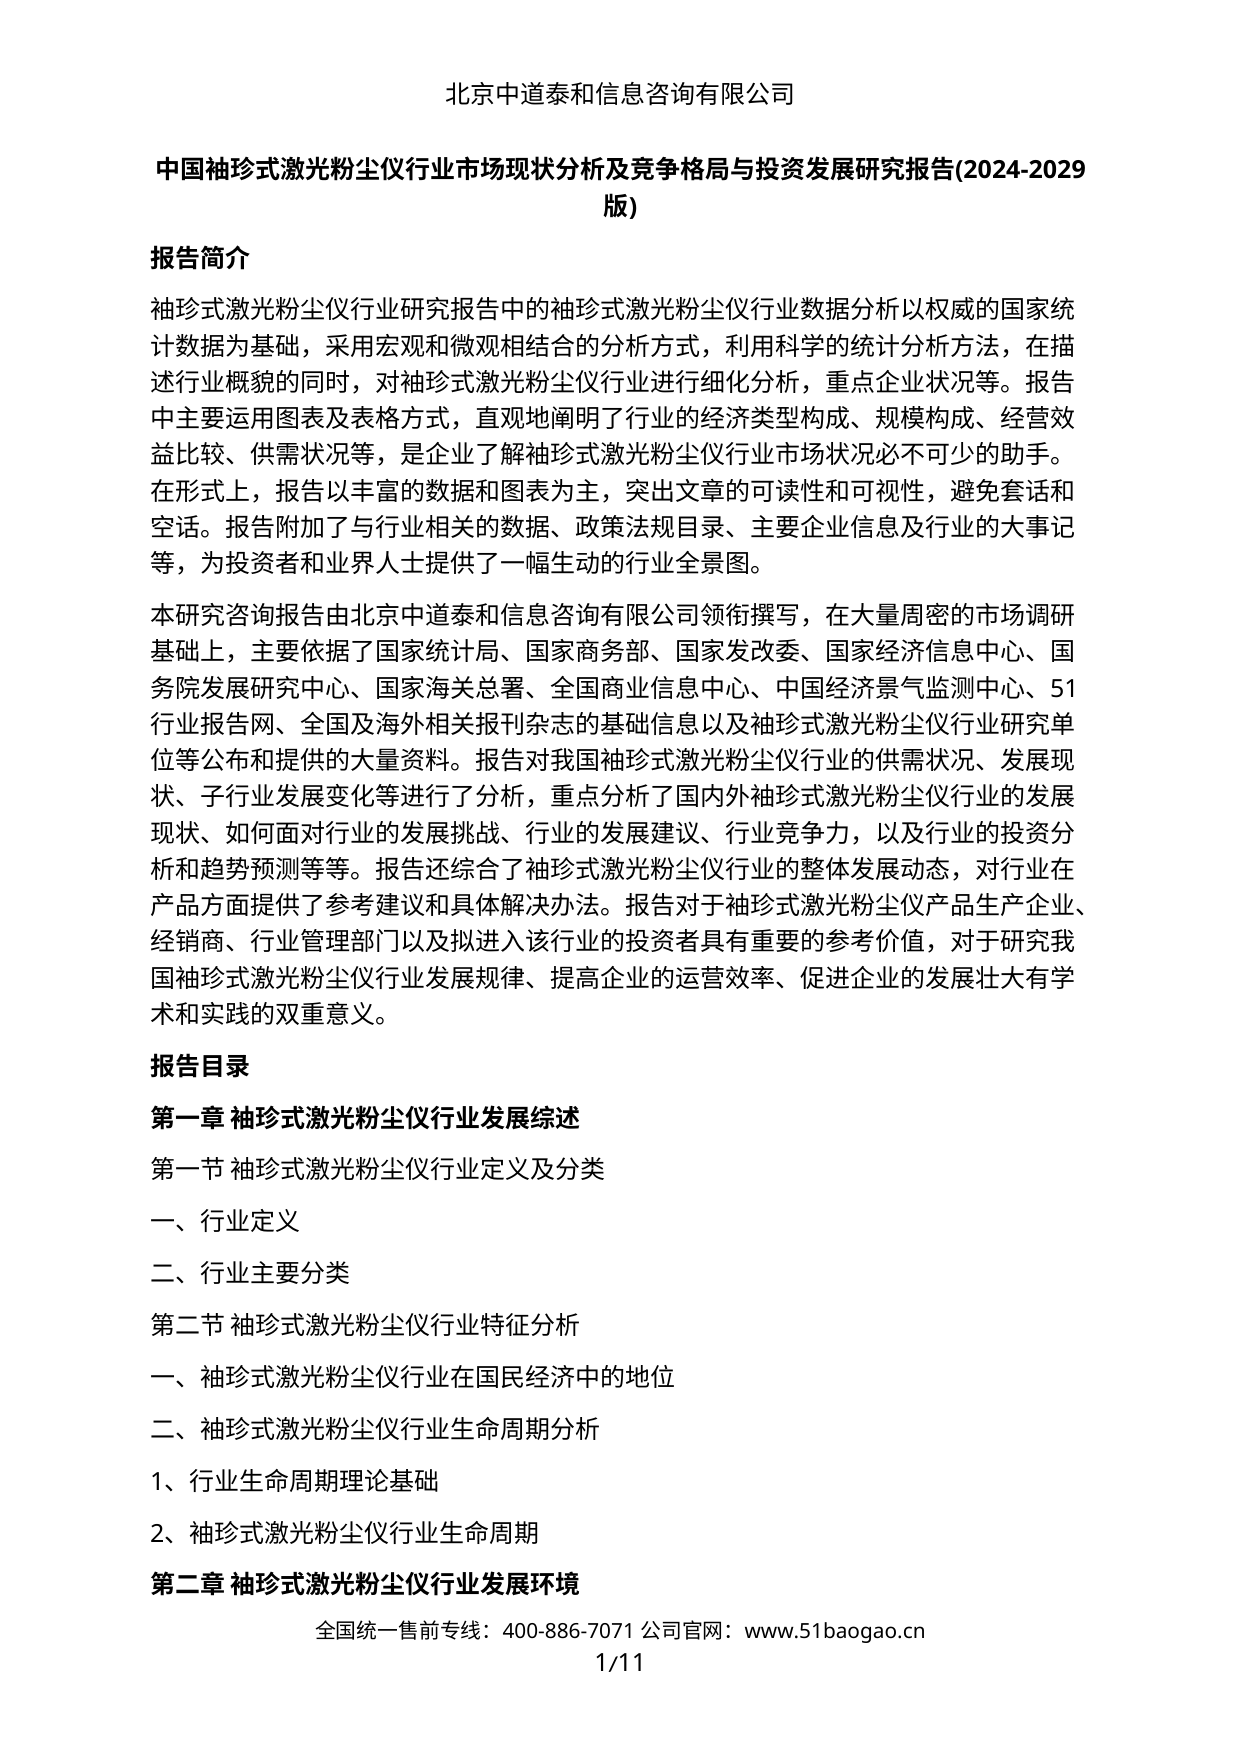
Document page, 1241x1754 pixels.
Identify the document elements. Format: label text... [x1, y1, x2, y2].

text 2、袖珍式激光粉尘仪行业生命周期 [150, 1513, 1090, 1549]
text 一、行业定义 [150, 1202, 1090, 1238]
text 第一节 袖珍式激光粉尘仪行业定义及分类 [150, 1150, 1090, 1186]
text 第一章 袖珍式激光粉尘仪行业发展综述 [150, 1098, 1090, 1134]
text 袖珍式激光粉尘仪行业研究报告中的袖珍式激光粉尘仪行业数据分析以权威的国家统计数据为基础，采用宏观和微观相结合的分析方式，利用科学的统计分析方法，在描述行业概貌的同时，对袖珍式激光粉尘仪行业进行细化分析，重点企业状况等。报告中主要运用图表及表格方式，直观地阐明了行业的经济类型构成、规模构成、经营效益比较、供需状况等，是企业了解袖珍式激光粉尘仪行业市场状况必不可少的助手。在形式上，报告以丰富的数据和图表为主，突出文章的可读性和可视性，避免套话和空话。报告附加了与行业相关的数据、政策法规目录、主要企业信息及行业的大事记等，为投资者和业界人士提供了一幅生动的行业全景图。 [150, 290, 1090, 580]
text 1、行业生命周期理论基础 [150, 1461, 1090, 1497]
text 二、袖珍式激光粉尘仪行业生命周期分析 [150, 1409, 1090, 1446]
text 第二章 袖珍式激光粉尘仪行业发展环境 [150, 1565, 1090, 1601]
text 二、行业主要分类 [150, 1254, 1090, 1290]
text 一、袖珍式激光粉尘仪行业在国民经济中的地位 [150, 1357, 1090, 1394]
text 第二节 袖珍式激光粉尘仪行业特征分析 [150, 1306, 1090, 1342]
text 中国袖珍式激光粉尘仪行业市场现状分析及竞争格局与投资发展研究报告(2024-2029版) [150, 150, 1090, 222]
text 报告简介 [150, 238, 1090, 274]
text 本研究咨询报告由北京中道泰和信息咨询有限公司领衔撰写，在大量周密的市场调研基础上，主要依据了国家统计局、国家商务部、国家发改委、国家经济信息中心、国务院发展研究中心、国家海关总署、全国商业信息中心、中国经济景气监测中心、51行业报告网、全国及海外相关报刊杂志的基础信息以及袖珍式激光粉尘仪行业研究单位等公布和提供的大量资料。报告对我国袖珍式激光粉尘仪行业的供需状况、发展现状、子行业发展变化等进行了分析，重点分析了国内外袖珍式激光粉尘仪行业的发展现状、如何面对行业的发展挑战、行业的发展建议、行业竞争力，以及行业的投资分析和趋势预测等等。报告还综合了袖珍式激光粉尘仪行业的整体发展动态，对行业在产品方面提供了参考建议和具体解决办法。报告对于袖珍式激光粉尘仪产品生产企业、经销商、行业管理部门以及拟进入该行业的投资者具有重要的参考价值，对于研究我国袖珍式激光粉尘仪行业发展规律、提高企业的运营效率、促进企业的发展壮大有学术和实践的双重意义。 [150, 596, 1090, 1031]
text 报告目录 [150, 1046, 1090, 1082]
